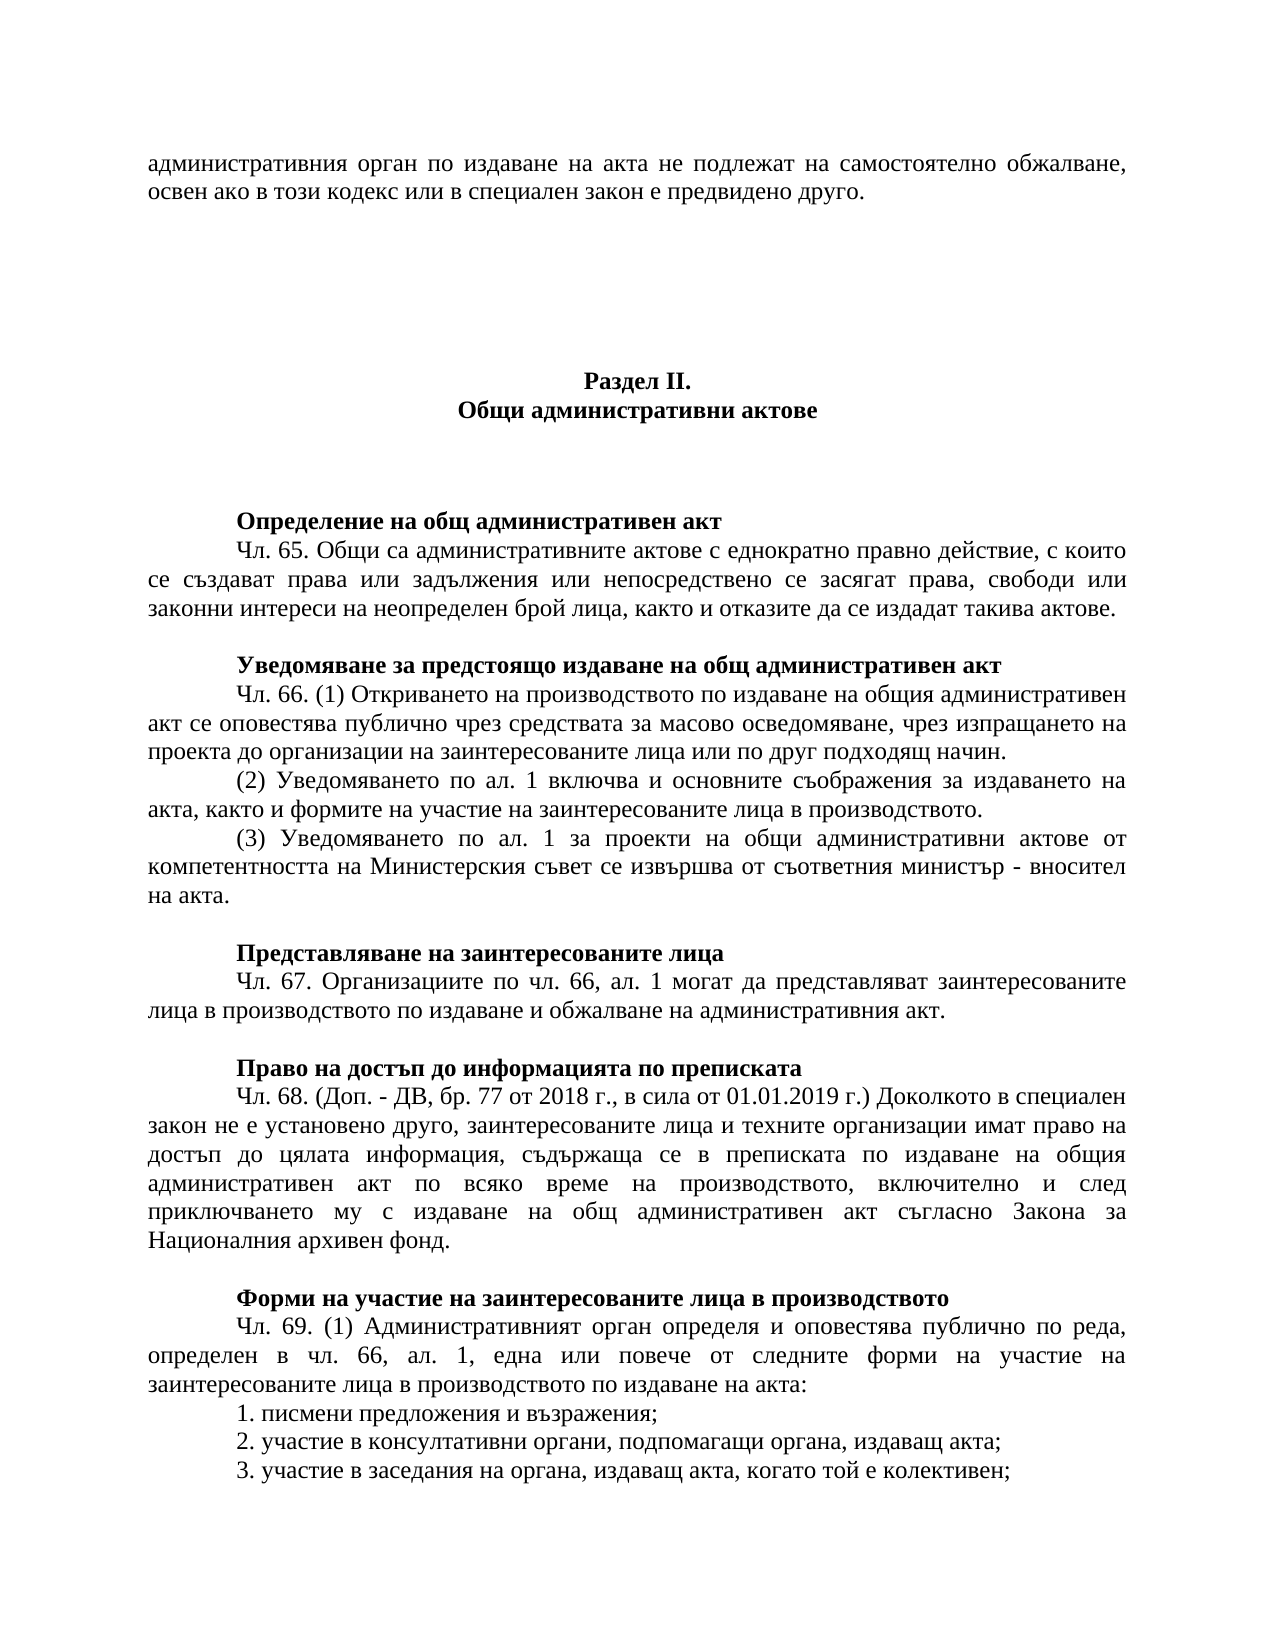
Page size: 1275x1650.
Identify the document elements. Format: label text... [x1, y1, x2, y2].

text Чл. 69. (1) Административният орган определя и оповестява публично по реда, определен в чл. 66, ал. 1, една или повече от следните форми на участие на заинтересованите лица в производството по издаване на акта: [148, 1311, 1127, 1398]
text Право на достъп до информацията по преписката [148, 1053, 1127, 1081]
text Представляване на заинтересованите лица [148, 938, 1127, 966]
text 2. участие в консултативни органи, подпомагащи органа, издаващ акта; [148, 1426, 1127, 1455]
text Определение на общ административен акт [148, 506, 1127, 535]
text Чл. 66. (1) Откриването на производството по издаване на общия административен акт се оповестява публично чрез средствата за масово осведомяване, чрез изпращането на проекта до организации на заинтересованите лица или по друг подходящ начин. [148, 679, 1127, 765]
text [148, 148, 1127, 205]
text Форми на участие на заинтересованите лица в производството [148, 1283, 1127, 1311]
text Раздел II. Общи административни актове [148, 366, 1127, 424]
text Чл. 67. Организациите по чл. 66, ал. 1 могат да представляват заинтересованите лица в производството по издаване и обжалване на административния акт. [148, 966, 1127, 1024]
text Чл. 68. (Доп. - ДВ, бр. 77 от 2018 г., в сила от 01.01.2019 г.) Доколкото в специален закон не е установено друго, заинтересованите лица и техните организации имат право на достъп до цялата информация, съдържаща се в преписката по издаване на общия административен акт по всяко време на производството, включително и след приключването му с издаване на общ административен акт съгласно Закона за Националния архивен фонд. [148, 1081, 1127, 1254]
text (3) Уведомяването по ал. 1 за проекти на общи административни актове от компетентността на Министерския съвет се извършва от съответния министър - вносител на акта. [148, 823, 1127, 909]
text Чл. 65. Общи са административните актове с еднократно правно действие, с които се създават права или задължения или непосредствено се засягат права, свободи или законни интереси на неопределен брой лица, както и отказите да се издадат такива актове. [148, 535, 1127, 621]
text 3. участие в заседания на органа, издаващ акта, когато той е колективен; [148, 1455, 1127, 1484]
text (2) Уведомяването по ал. 1 включва и основните съображения за издаването на акта, както и формите на участие на заинтересованите лица в производството. [148, 765, 1127, 823]
text 1. писмени предложения и възражения; [148, 1398, 1127, 1426]
text Уведомяване за предстоящо издаване на общ административен акт [148, 650, 1127, 679]
